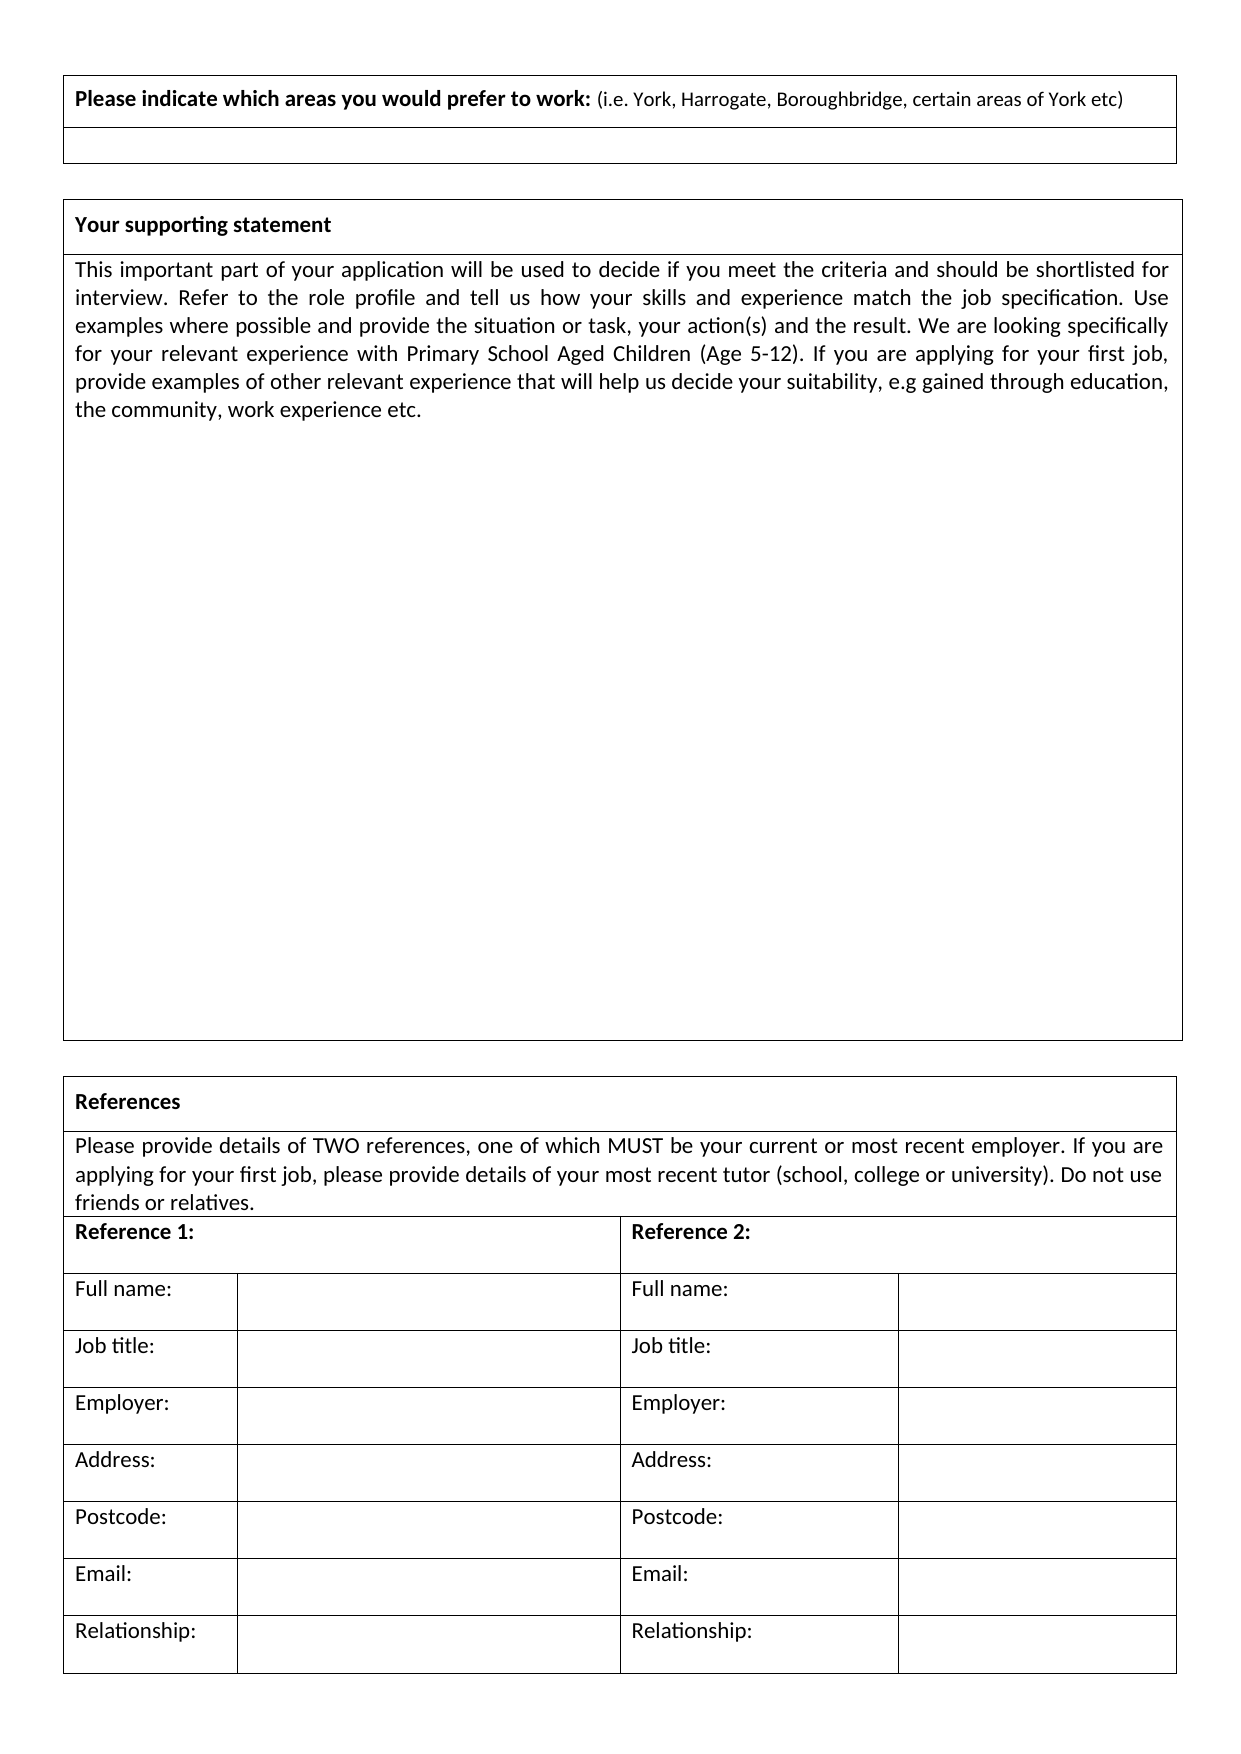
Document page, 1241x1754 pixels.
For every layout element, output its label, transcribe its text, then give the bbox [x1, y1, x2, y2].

table_cell [238, 1616, 620, 1672]
table_cell [899, 1274, 1176, 1330]
table_cell Employer: [64, 1388, 237, 1444]
table_cell Reference 1: [64, 1217, 620, 1273]
table_cell [899, 1445, 1176, 1501]
table_header Please indicate which areas you would prefer to work: (i.e. York, Harrogate, Boroughbridge, certain areas of York etc) [64, 76, 1176, 127]
table_cell Email: [64, 1559, 237, 1615]
table_cell Employer: [621, 1388, 898, 1444]
table_cell Address: [621, 1445, 898, 1501]
table_cell [899, 1616, 1176, 1672]
table_cell [238, 1274, 620, 1330]
table_cell [64, 128, 1176, 163]
table_cell Relationship: [621, 1616, 898, 1672]
table_header Your supporting statement [64, 200, 1182, 254]
table_cell Address: [64, 1445, 237, 1501]
table_header References [64, 1077, 1176, 1131]
table_cell [899, 1502, 1176, 1558]
table_cell [899, 1559, 1176, 1615]
table_cell Email: [621, 1559, 898, 1615]
table_cell Please provide details of TWO references, one of which MUST be your current or most recent employer. If you are applying for your first job, please provide details of your most recent tutor (school, college or university). Do not use friends or relatives. [64, 1132, 1176, 1216]
table_cell [238, 1445, 620, 1501]
table_cell This important part of your application will be used to decide if you meet the criteria and should be shortlisted for interview. Refer to the role profile and tell us how your skills and experience match the job specification. Use examples where possible and provide the situation or task, your action(s) and the result. We are looking specifically for your relevant experience with Primary School Aged Children (Age 5-12). If you are applying for your first job, provide examples of other relevant experience that will help us decide your suitability, e.g gained through education, the community, work experience etc. [64, 255, 1182, 1039]
table_cell Job title: [64, 1331, 237, 1387]
table_cell Full name: [621, 1274, 898, 1330]
table_cell Job title: [621, 1331, 898, 1387]
table_cell [238, 1559, 620, 1615]
table_cell Full name: [64, 1274, 237, 1330]
table_cell Postcode: [64, 1502, 237, 1558]
table_cell Reference 2: [621, 1217, 1176, 1273]
table_cell [899, 1388, 1176, 1444]
table_cell [238, 1502, 620, 1558]
table_cell [238, 1388, 620, 1444]
table_cell Relationship: [64, 1616, 237, 1672]
table_cell Postcode: [621, 1502, 898, 1558]
table_cell [238, 1331, 620, 1387]
table_cell [899, 1331, 1176, 1387]
